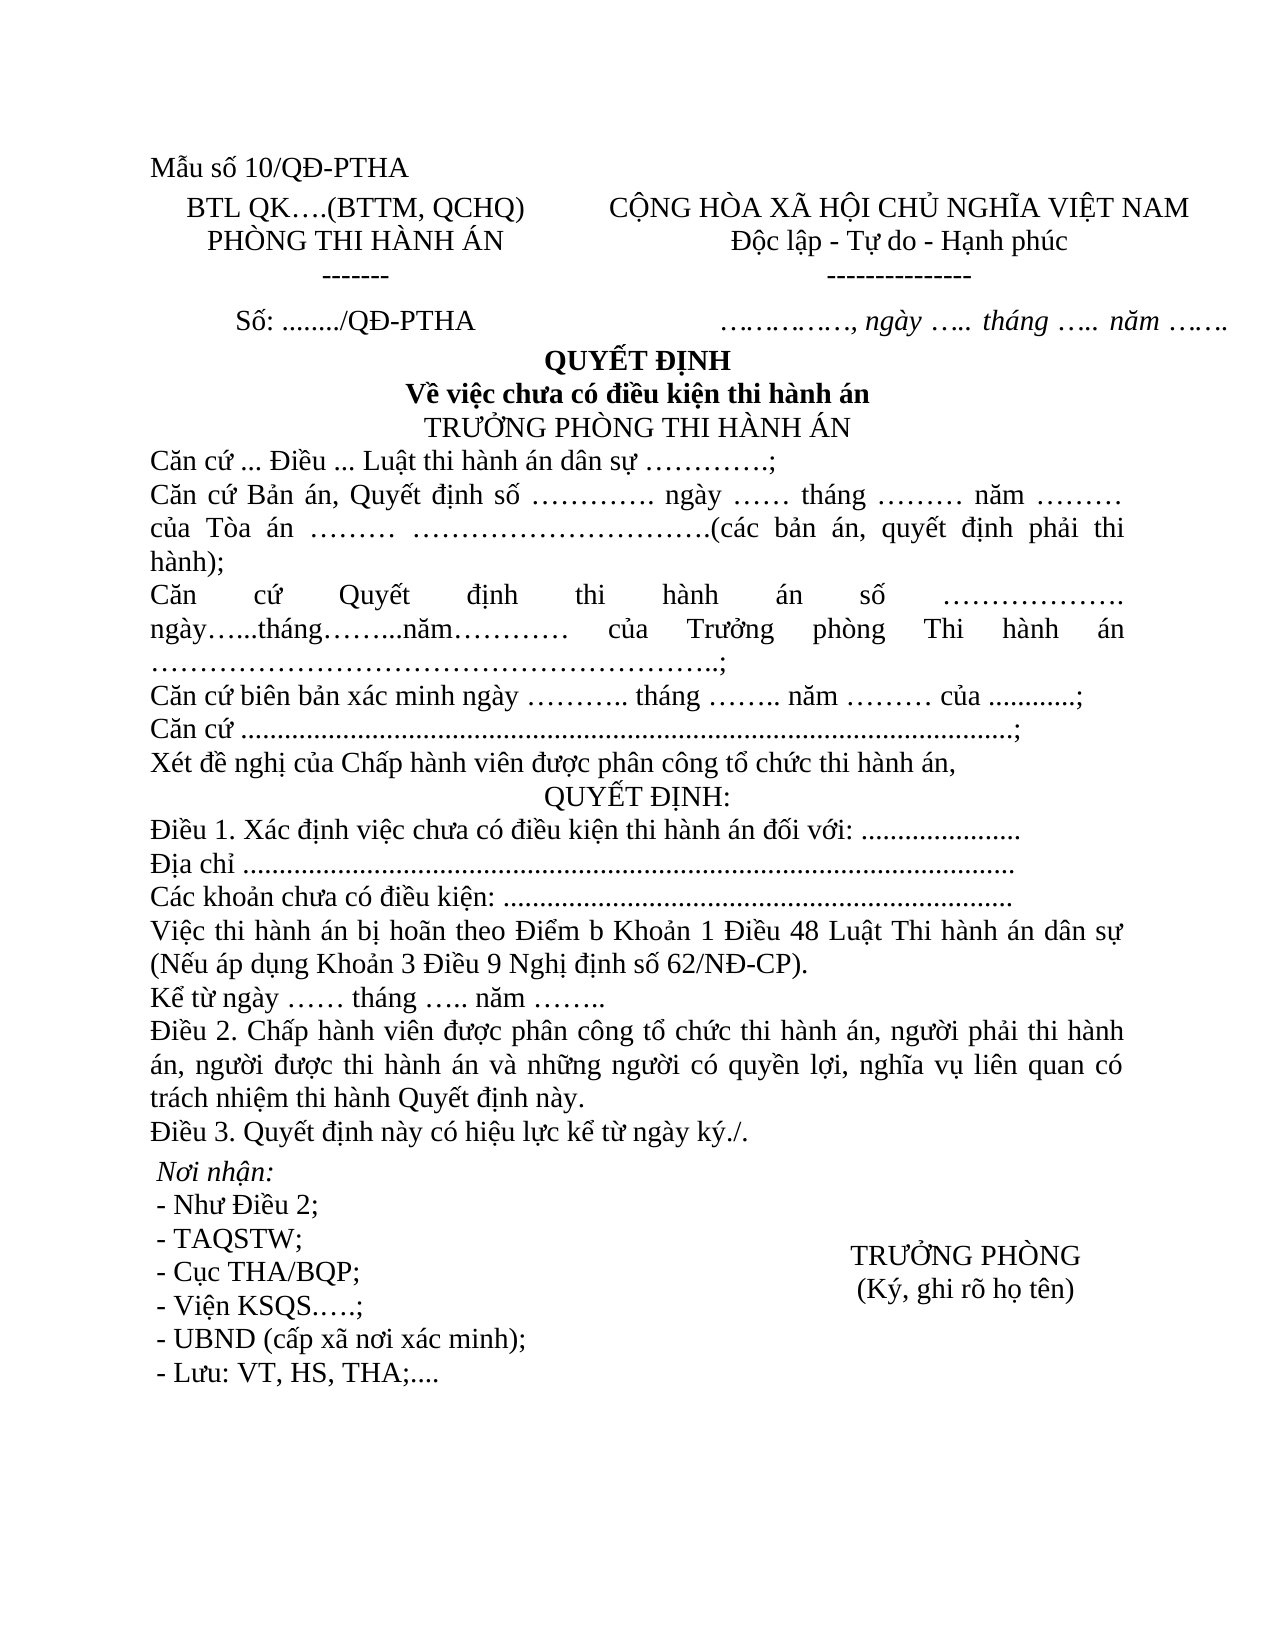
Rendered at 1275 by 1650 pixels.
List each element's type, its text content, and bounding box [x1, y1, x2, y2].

text Việc thi hành án bị hoãn theo Điểm b Khoản 1 Điều 48 Luật Thi hành án dân sự (Nếu áp dụng Khoản 3 Điều 9 Nghị định số 62/NĐ-CP). [150, 913, 1125, 980]
table_header CỘNG HÒA XÃ HỘI CHỦ NGHĨA VIỆT NAM Độc lập - Tự do - Hạnh phúc --------------- [561, 184, 1237, 297]
text Địa chỉ .......................................................................................................... [150, 846, 1125, 879]
text Căn cứ ..........................................................................................................; [150, 712, 1125, 745]
text Kể từ ngày …… tháng ….. năm …….. [150, 980, 1125, 1013]
table_header BTL QK….(BTTM, QCHQ) PHÒNG THI HÀNH ÁN ------- [150, 184, 561, 297]
text Căn cứ Quyết định thi hành án số ………………. ngày…...tháng……...năm………… của Trưởng phòng Thi hành án …………………………………………………..; [150, 577, 1125, 678]
text Căn cứ ... Điều ... Luật thi hành án dân sự ………….; [150, 443, 1125, 477]
table_header Nơi nhận: - Như Điều 2; - TAQSTW; - Cục THA/BQP; - Viện KSQS.….; - UBND (cấp xã nơi xác minh); - Lưu: VT, HS, THA;.... [150, 1148, 694, 1395]
text Về việc chưa có điều kiện thi hành án [150, 376, 1125, 410]
text TRƯỞNG PHÒNG THI HÀNH ÁN [150, 410, 1125, 443]
text Căn cứ Bản án, Quyết định số …………. ngày …… tháng ……… năm ……… của Tòa án ……… ………………………….(các bản án, quyết định phải thi hành); [150, 477, 1125, 577]
table_cell ……………, ngày ….. tháng ….. năm ……. [561, 297, 1237, 343]
text Xét đề nghị của Chấp hành viên được phân công tổ chức thi hành án, [150, 745, 1125, 779]
text Điều 2. Chấp hành viên được phân công tổ chức thi hành án, người phải thi hành án, người được thi hành án và những người có quyền lợi, nghĩa vụ liên quan có trách nhiệm thi hành Quyết định này. [150, 1013, 1125, 1114]
text QUYẾT ĐỊNH [150, 343, 1125, 376]
table_header TRƯỞNG PHÒNG (Ký, ghi rõ họ tên) [694, 1148, 1237, 1395]
text QUYẾT ĐỊNH: [150, 779, 1125, 812]
text Điều 3. Quyết định này có hiệu lực kể từ ngày ký./. [150, 1114, 1125, 1148]
text Mẫu số 10/QĐ-PTHA [150, 150, 1125, 183]
text Căn cứ biên bản xác minh ngày ……….. tháng …….. năm ……… của ............; [150, 678, 1125, 712]
text Các khoản chưa có điều kiện: ...................................................................... [150, 879, 1125, 913]
table_cell Số: ......../QĐ-PTHA [150, 297, 561, 343]
text Điều 1. Xác định việc chưa có điều kiện thi hành án đối với: ...................... [150, 812, 1125, 846]
